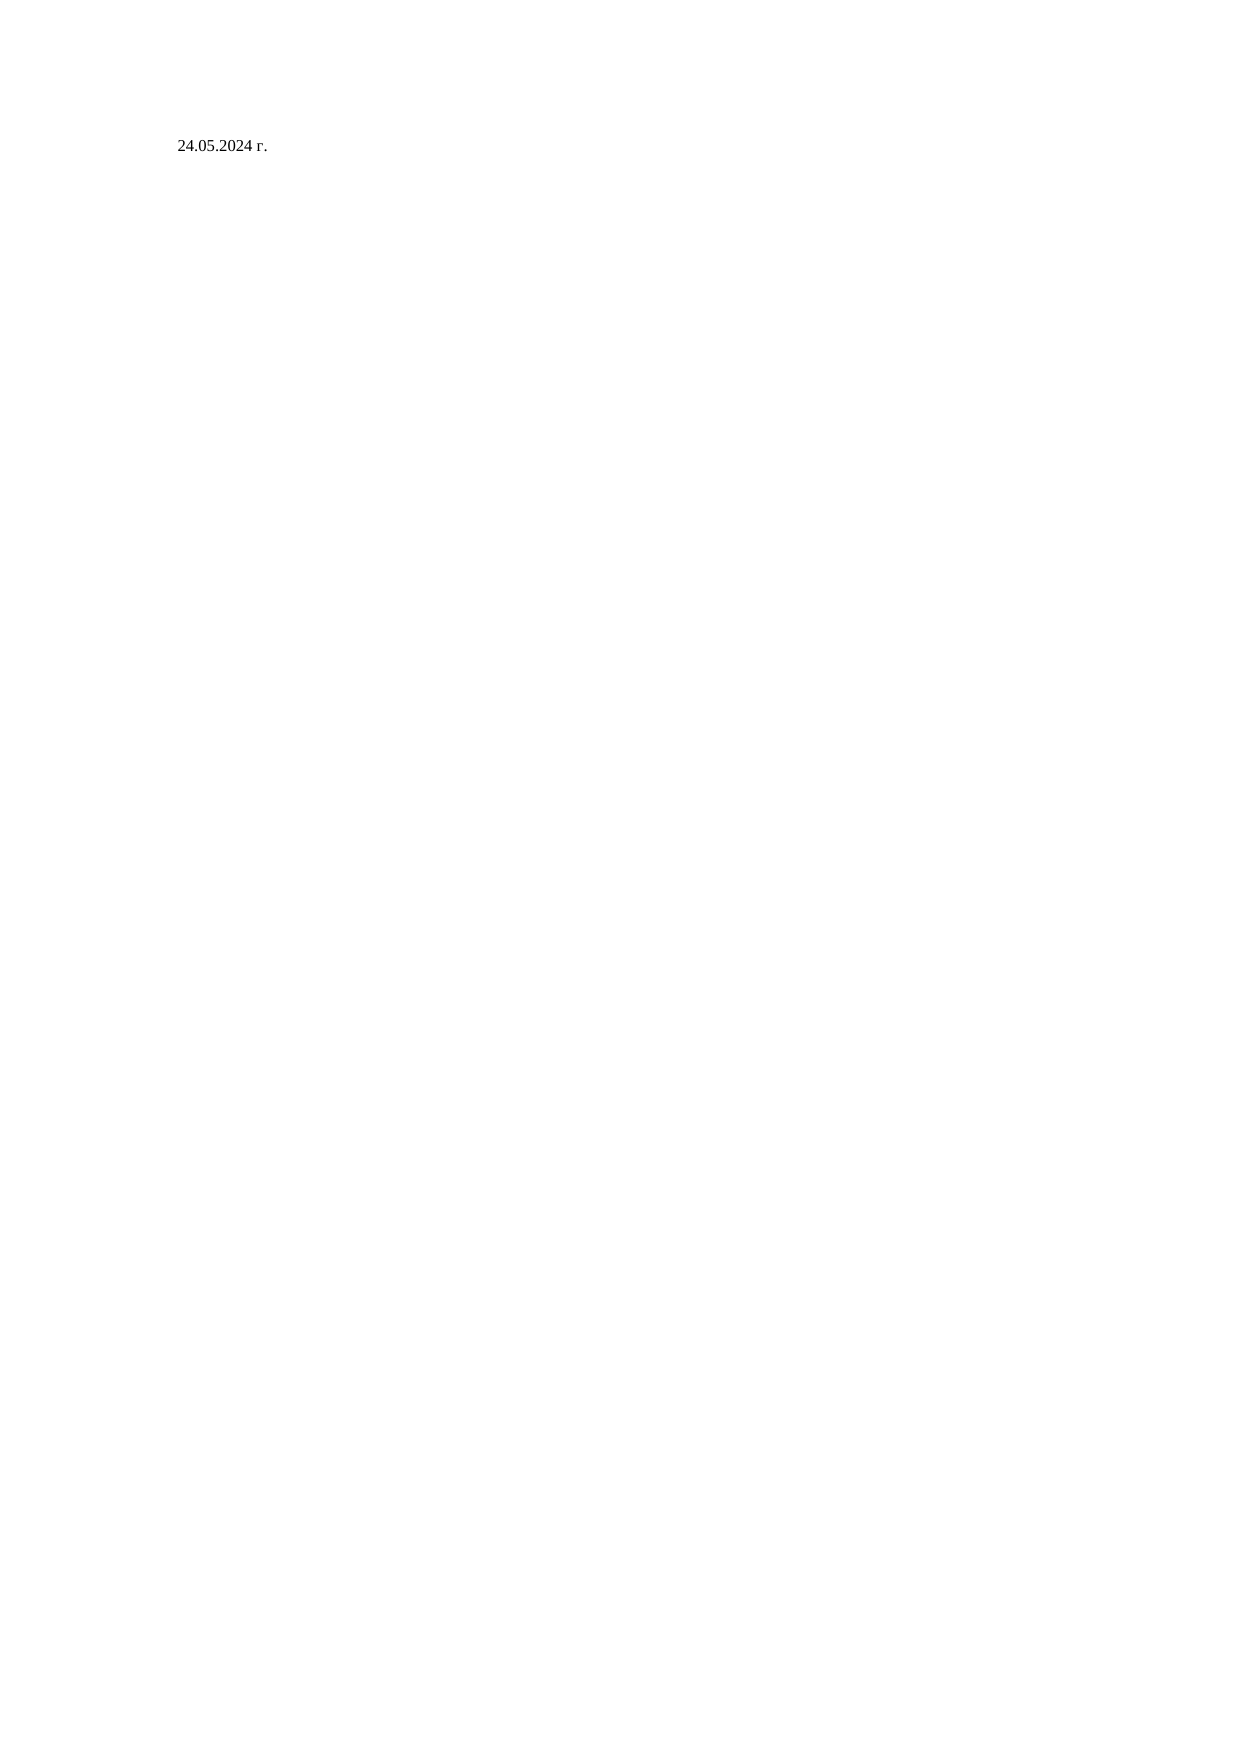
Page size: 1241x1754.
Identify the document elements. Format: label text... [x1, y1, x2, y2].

text 24.05.2024 г. [177, 136, 1093, 155]
